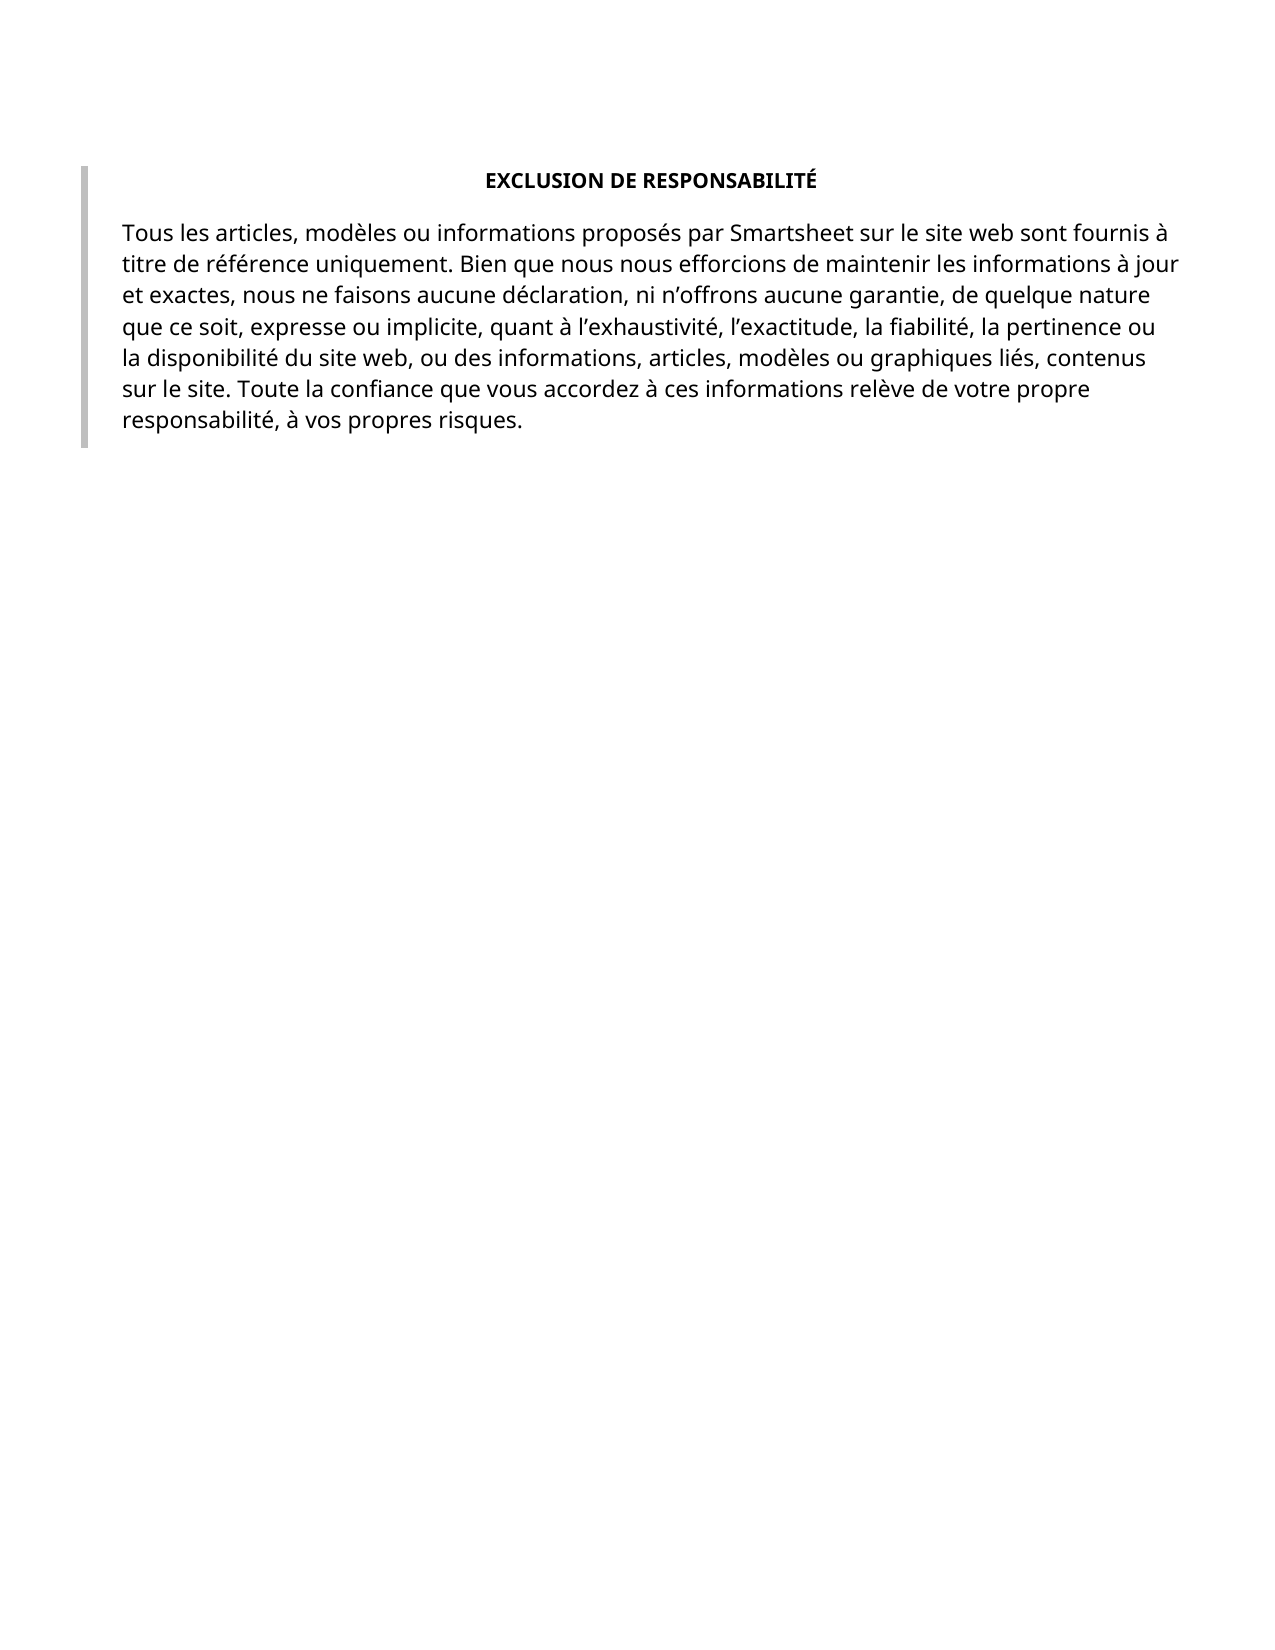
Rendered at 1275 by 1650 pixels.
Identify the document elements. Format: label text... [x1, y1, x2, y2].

table_header EXCLUSION DE RESPONSABILITÉ Tous les articles, modèles ou informations proposés par Smartsheet sur le site web sont fournis à titre de référence uniquement. Bien que nous nous efforcions de maintenir les informations à jour et exactes, nous ne faisons aucune déclaration, ni n’offrons aucune garantie, de quelque nature que ce soit, expresse ou implicite, quant à l’exhaustivité, l’exactitude, la fiabilité, la pertinence ou la disponibilité du site web, ou des informations, articles, modèles ou graphiques liés, contenus sur le site. Toute la confiance que vous accordez à ces informations relève de votre propre responsabilité, à vos propres risques. [88, 166, 1192, 448]
